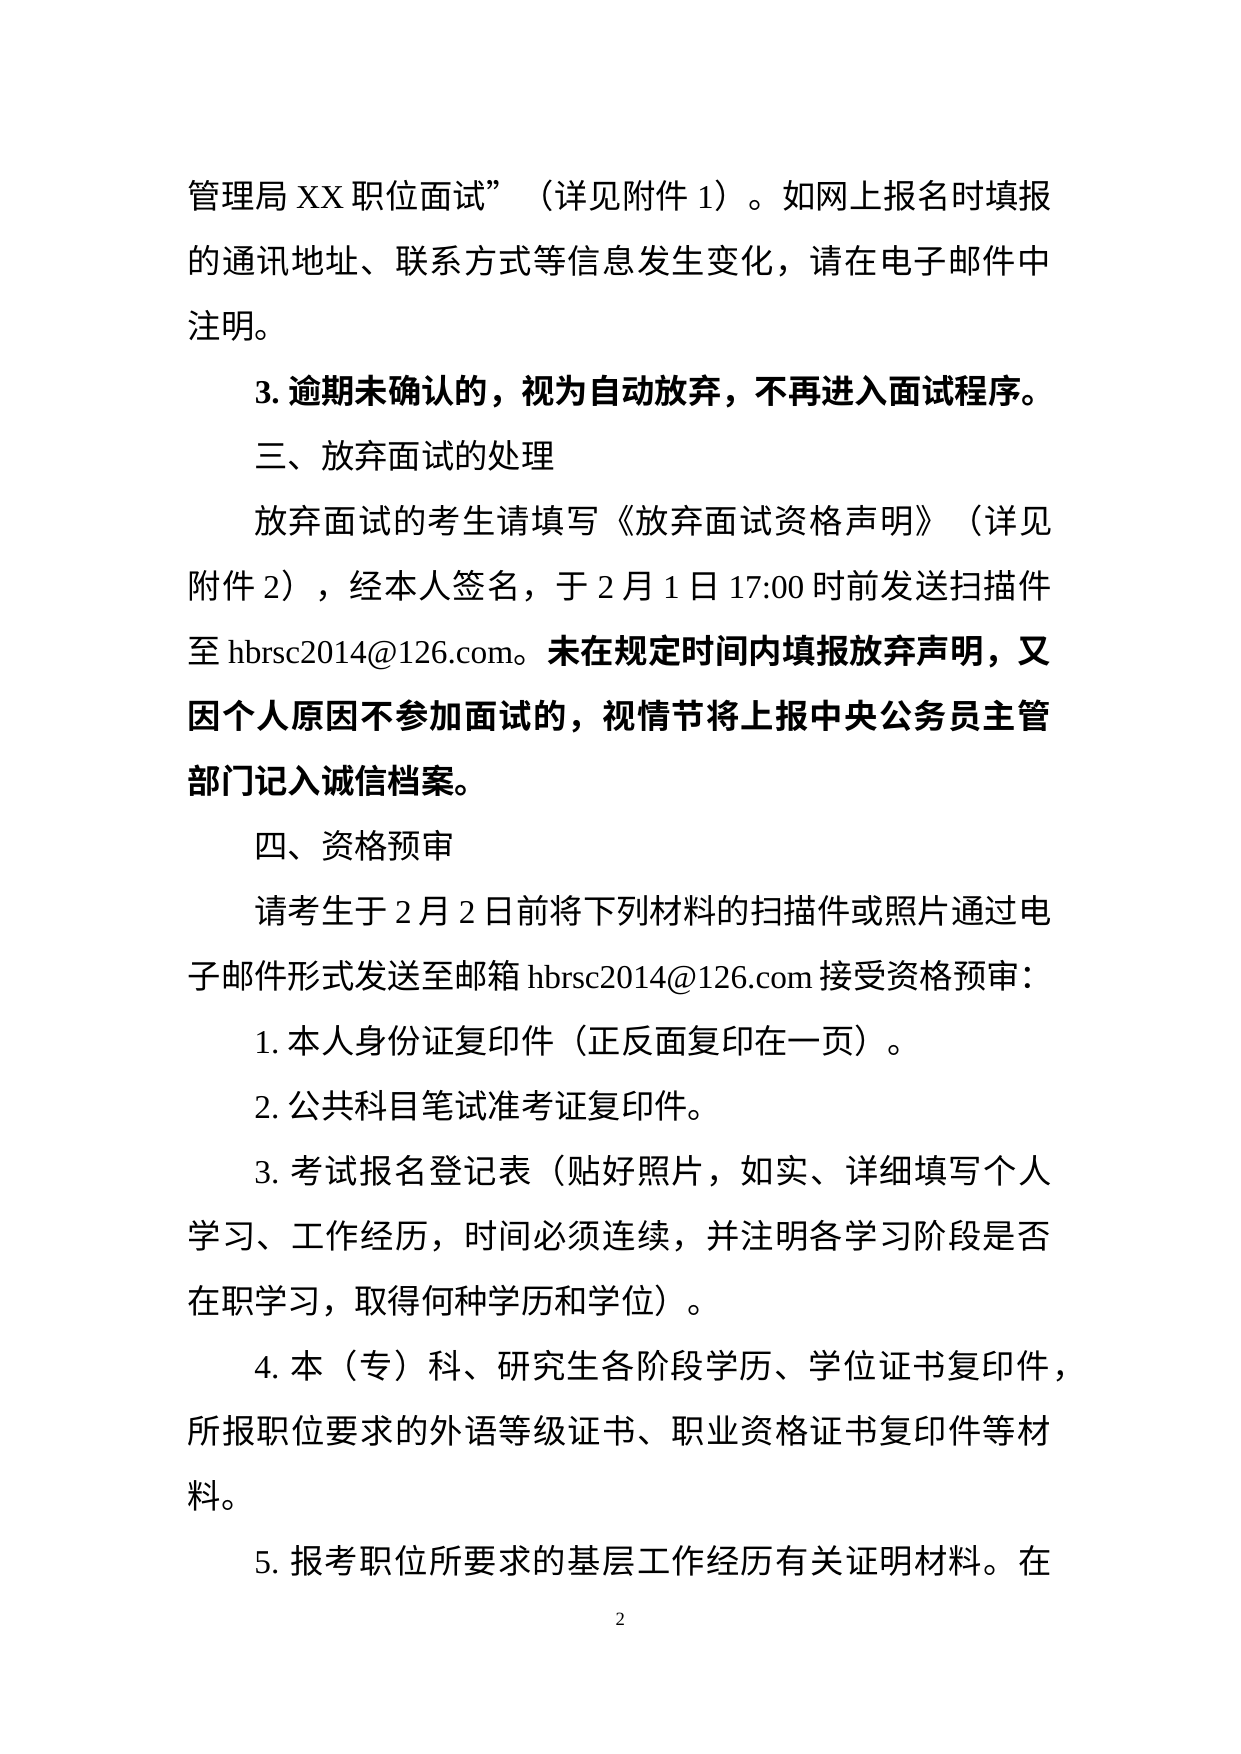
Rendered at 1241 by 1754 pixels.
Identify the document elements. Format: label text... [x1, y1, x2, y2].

text 1. 本人身份证复印件（正反面复印在一页）。 [187, 1007, 1053, 1072]
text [187, 162, 1053, 357]
text 2. 公共科目笔试准考证复印件。 [187, 1072, 1053, 1137]
text 3. 考试报名登记表（贴好照片，如实、详细填写个人学习、工作经历，时间必须连续，并注明各学习阶段是否在职学习，取得何种学历和学位）。 [187, 1137, 1053, 1332]
text 4. 本（专）科、研究生各阶段学历、学位证书复印件，所报职位要求的外语等级证书、职业资格证书复印件等材料。 [187, 1332, 1053, 1527]
text 三、放弃面试的处理 [187, 422, 1053, 487]
text 3. 逾期未确认的，视为自动放弃，不再进入面试程序。 [187, 357, 1053, 422]
text 放弃面试的考生请填写《放弃面试资格声明》（详见附件2），经本人签名，于2月1日17:00时前发送扫描件至hbrsc2014@126.com。未在规定时间内填报放弃声明，又因个人原因不参加面试的，视情节将上报中央公务员主管部门记入诚信档案。 [187, 487, 1053, 812]
text 四、资格预审 [187, 812, 1053, 877]
text 请考生于2月2日前将下列材料的扫描件或照片通过电子邮件形式发送至邮箱hbrsc2014@126.com接受资格预审： [187, 877, 1053, 1007]
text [187, 1527, 1053, 1592]
